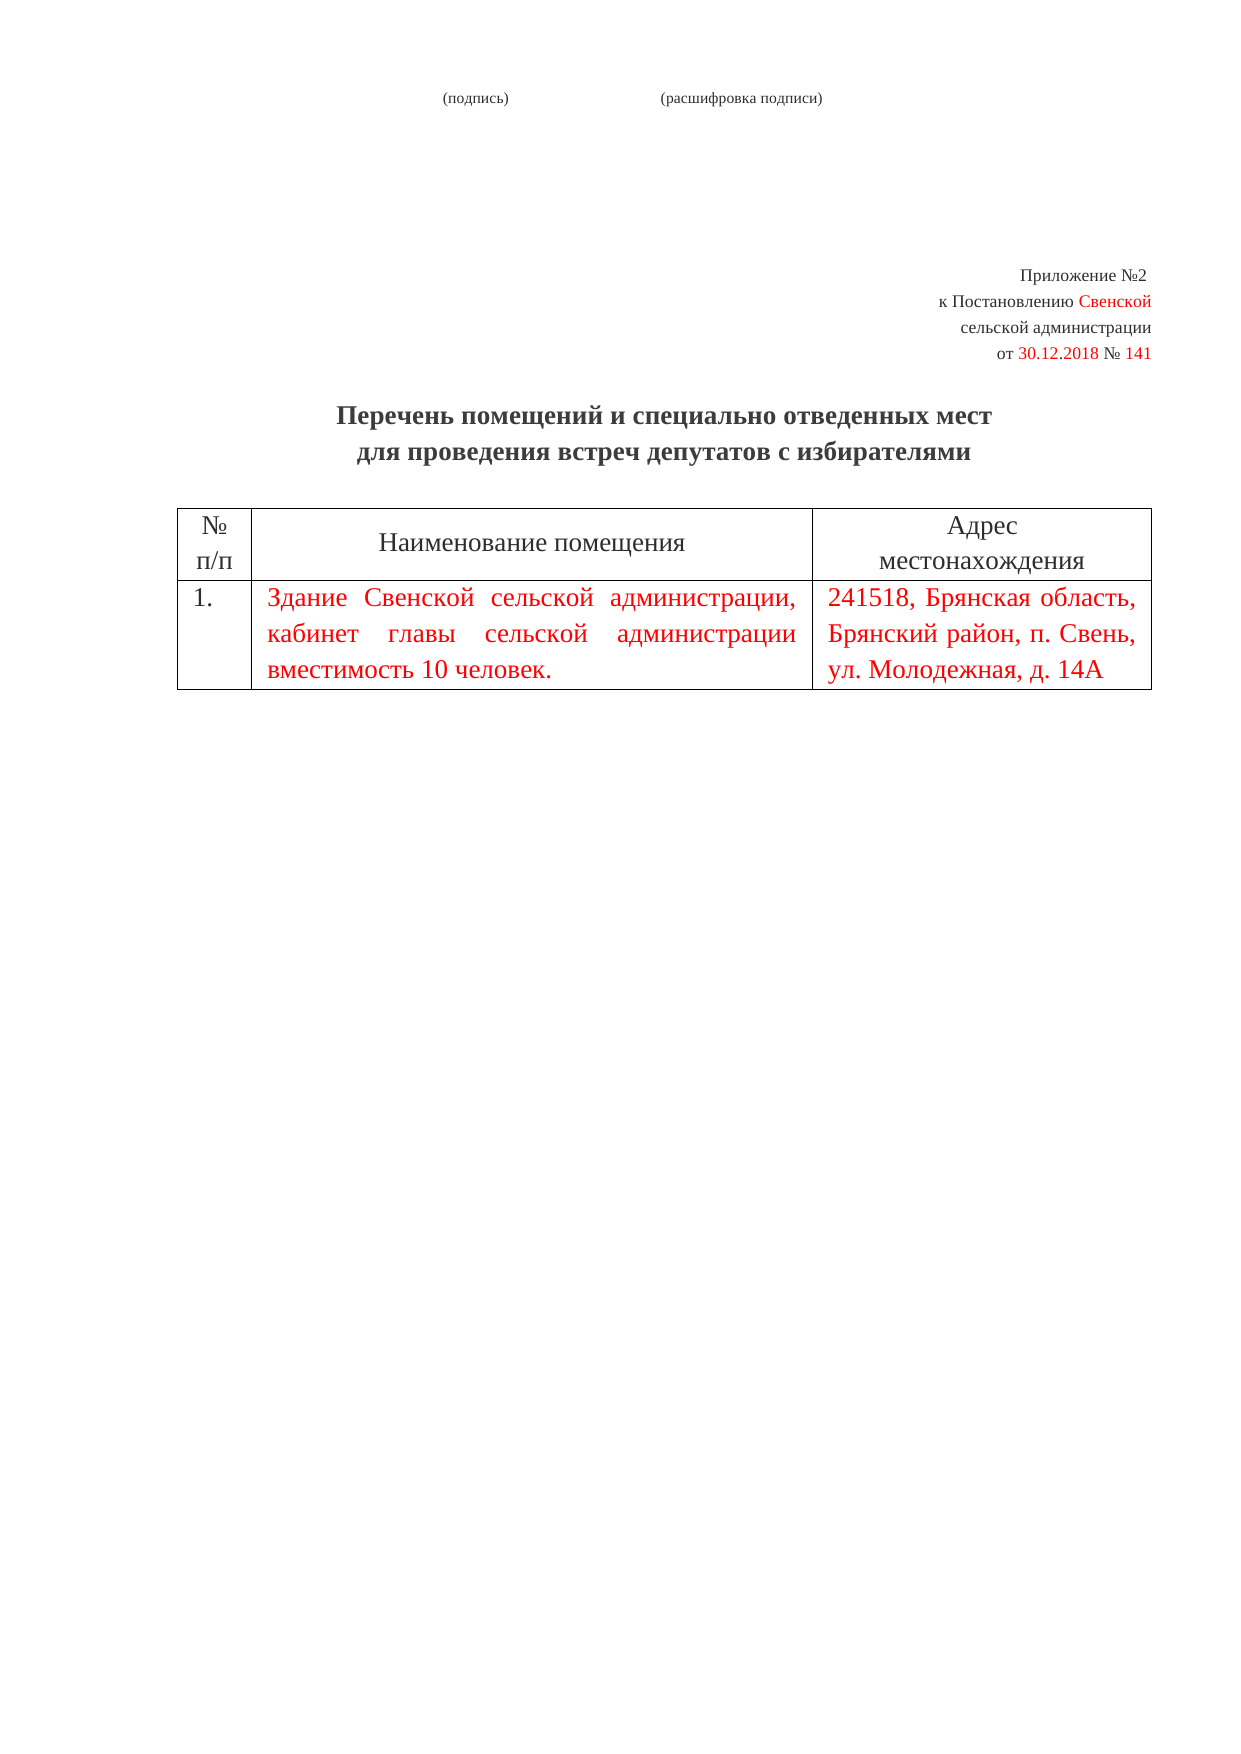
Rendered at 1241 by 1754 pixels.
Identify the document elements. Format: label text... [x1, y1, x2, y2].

text для проведения встреч депутатов с избирателями [177, 435, 1152, 466]
table_cell Здание Свенской сельской администрации, кабинет главы сельской администрации вместимость 10 человек. [252, 581, 812, 688]
table_cell Адрес местонахождения [813, 509, 1151, 580]
text (подпись) (расшифровка подписи) [177, 89, 1152, 120]
text Приложение №2 к Постановлению Свенской [177, 258, 1152, 311]
text от 30.12.2018 № 141 [177, 337, 1152, 363]
table_cell 1. [178, 581, 251, 688]
text сельской администрации [177, 311, 1152, 337]
table_cell Наименование помещения [252, 509, 812, 580]
table_cell № п/п [178, 509, 251, 580]
table_cell 241518, Брянская область, Брянский район, п. Свень, ул. Молодежная, д. 14А [813, 581, 1151, 688]
text Перечень помещений и специально отведенных мест [177, 399, 1152, 430]
